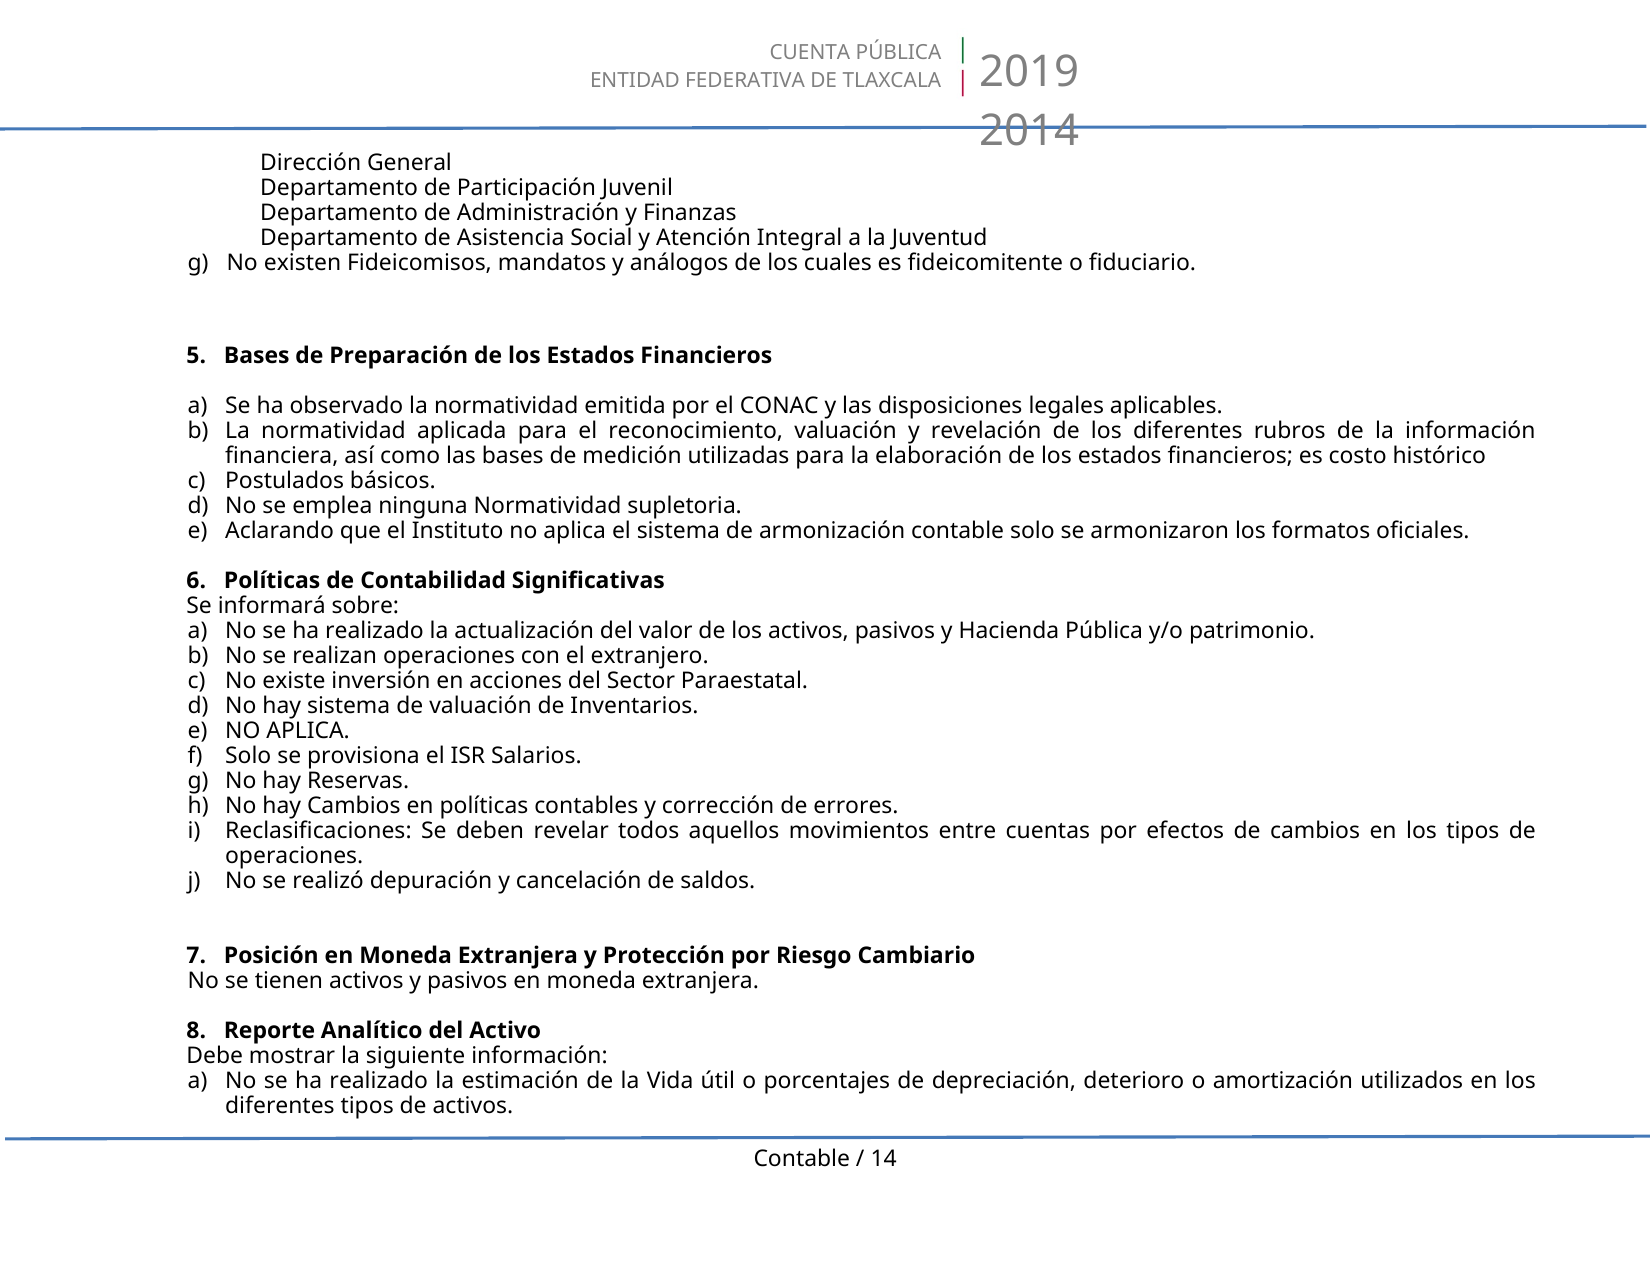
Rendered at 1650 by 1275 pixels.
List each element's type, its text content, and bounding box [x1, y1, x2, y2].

text h) No hay Cambios en políticas contables y corrección de errores. [187, 793, 1537, 818]
text a) Se ha observado la normatividad emitida por el CONAC y las disposiciones legales aplicables. [187, 393, 1537, 418]
text a) No se ha realizado la actualización del valor de los activos, pasivos y Hacienda Pública y/o patrimonio. [187, 618, 1537, 643]
text g) No existen Fideicomisos, mandatos y análogos de los cuales es fideicomitente o fiduciario. [187, 250, 1537, 275]
list Posición en Moneda Extranjera y Protección por Riesgo Cambiario [186, 943, 1537, 968]
text c) Postulados básicos. [187, 468, 1537, 493]
text e) Aclarando que el Instituto no aplica el sistema de armonización contable solo se armonizaron los formatos oficiales. [187, 518, 1537, 543]
text d) No hay sistema de valuación de Inventarios. [187, 693, 1537, 718]
text e) NO APLICA. [187, 718, 1537, 743]
text Dirección General [225, 150, 1537, 175]
text Departamento de Asistencia Social y Atención Integral a la Juventud [225, 225, 1537, 250]
list Políticas de Contabilidad Significativas [186, 568, 1537, 593]
text d) No se emplea ninguna Normatividad supletoria. [187, 493, 1537, 518]
text j) No se realizó depuración y cancelación de saldos. [187, 868, 1537, 893]
text Debe mostrar la siguiente información: [112, 1043, 1537, 1068]
picture [956, 28, 974, 100]
text No se tienen activos y pasivos en moneda extranjera. [187, 968, 1537, 993]
text c) No existe inversión en acciones del Sector Paraestatal. [187, 668, 1537, 693]
text a) No se ha realizado la estimación de la Vida útil o porcentajes de depreciación, deterioro o amortización utilizados en los diferentes tipos de activos. [187, 1068, 1537, 1118]
text f) Solo se provisiona el ISR Salarios. [187, 743, 1537, 768]
text Departamento de Participación Juvenil [225, 175, 1537, 200]
text b) No se realizan operaciones con el extranjero. [187, 643, 1537, 668]
text Departamento de Administración y Finanzas [225, 200, 1537, 225]
text b) La normatividad aplicada para el reconocimiento, valuación y revelación de los diferentes rubros de la información financiera, así como las bases de medición utilizadas para la elaboración de los estados financieros; es costo histórico [187, 418, 1537, 468]
text Se informará sobre: [112, 593, 1537, 618]
text g) No hay Reservas. [187, 768, 1537, 793]
text i) Reclasificaciones: Se deben revelar todos aquellos movimientos entre cuentas por efectos de cambios en los tipos de operaciones. [187, 818, 1537, 868]
list Reporte Analítico del Activo [186, 1018, 1537, 1043]
list Bases de Preparación de los Estados Financieros [186, 343, 1537, 368]
